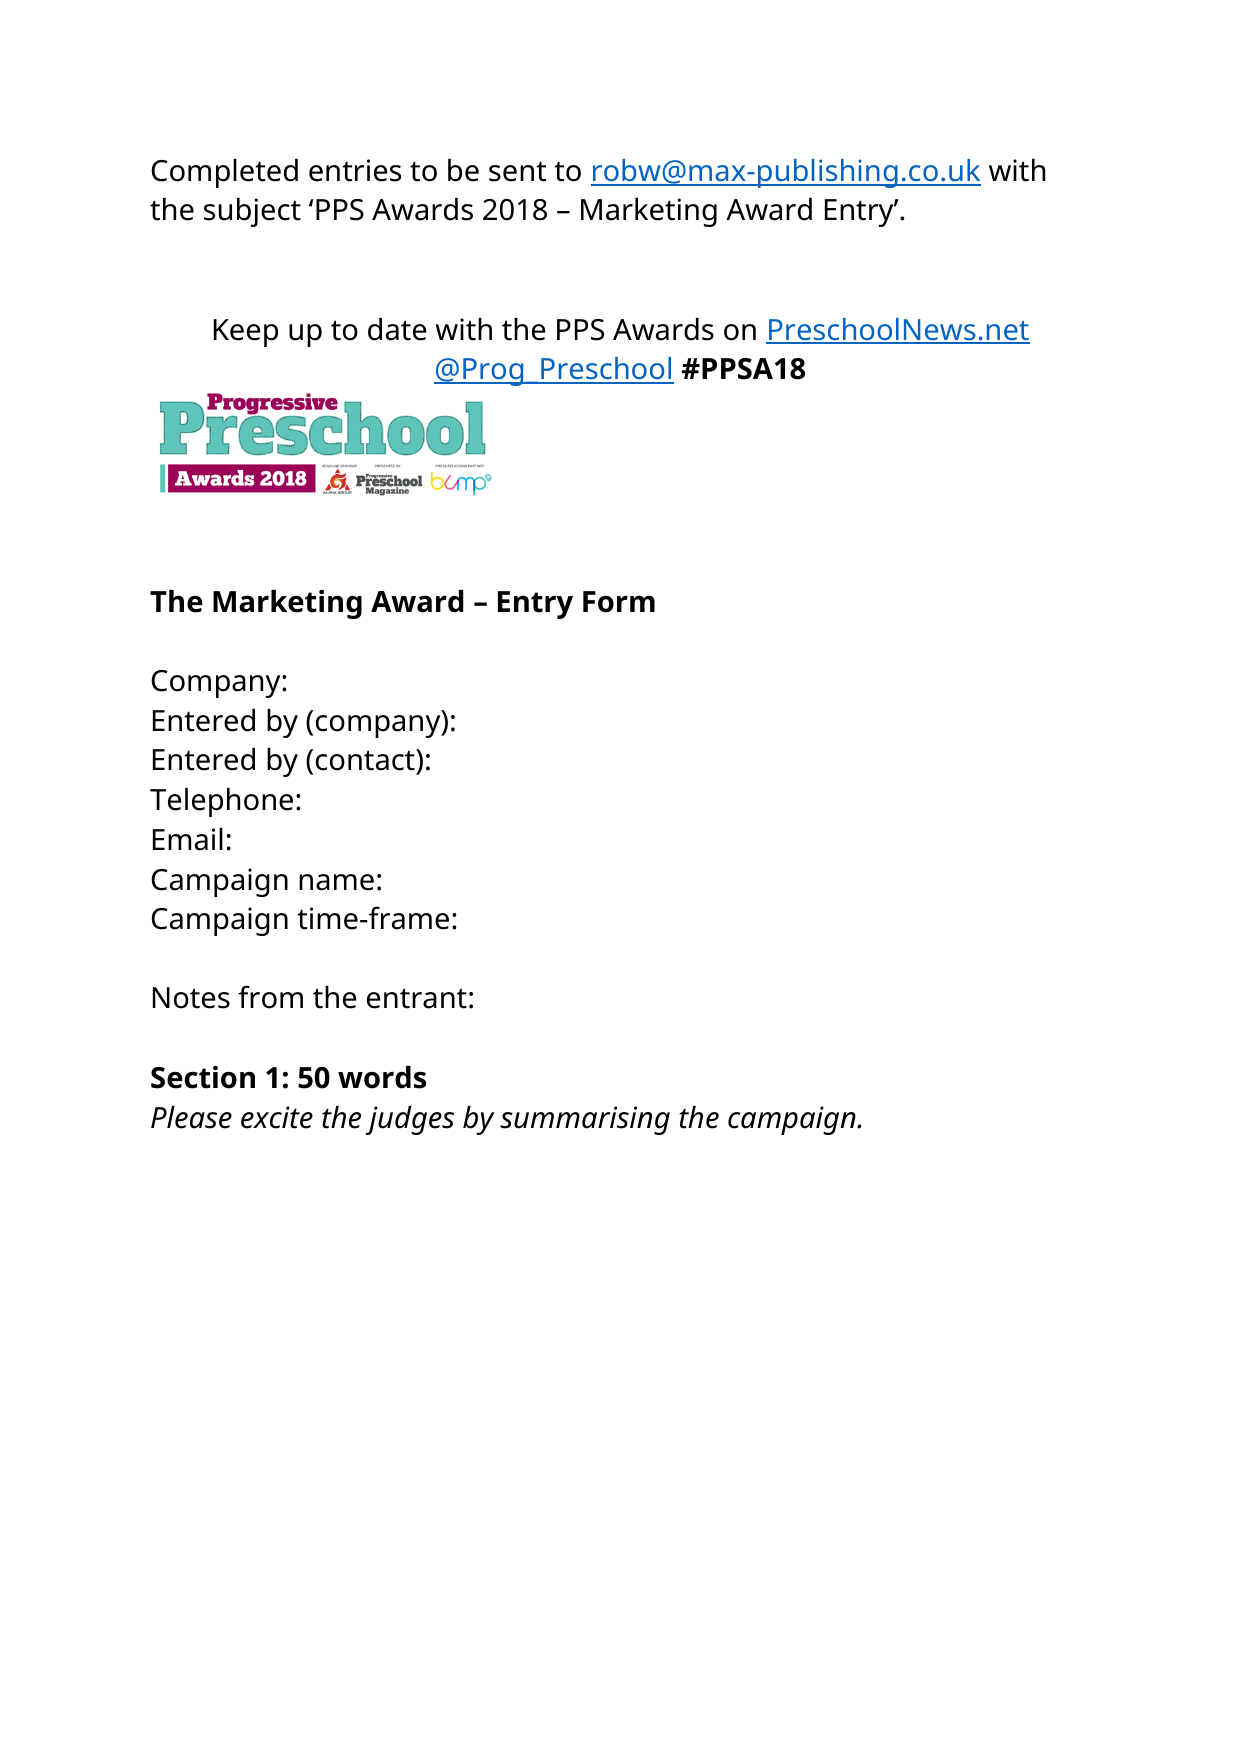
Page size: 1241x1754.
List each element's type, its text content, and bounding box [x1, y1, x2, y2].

text The Marketing Award – Entry Form [150, 581, 1090, 621]
text Campaign name: [150, 859, 1090, 898]
text Keep up to date with the PPS Awards on PreschoolNews.net [150, 309, 1090, 348]
text @Prog_Preschool #PPSA18 [150, 348, 1090, 388]
text Completed entries to be sent to robw@max-publishing.co.uk with the subject ‘PPS Awards 2018 – Marketing Award Entry’. [150, 150, 1090, 229]
text Entered by (contact): [150, 740, 1090, 779]
text Email: [150, 819, 1090, 859]
picture [150, 388, 500, 502]
text Please excite the judges by summarising the campaign. [150, 1097, 1090, 1137]
text Notes from the entrant: [150, 978, 1090, 1017]
text Section 1: 50 words [150, 1057, 1090, 1097]
text Telephone: [150, 779, 1090, 819]
text Campaign time-frame: [150, 898, 1090, 938]
text Company: [150, 660, 1090, 700]
text Entered by (company): [150, 700, 1090, 740]
